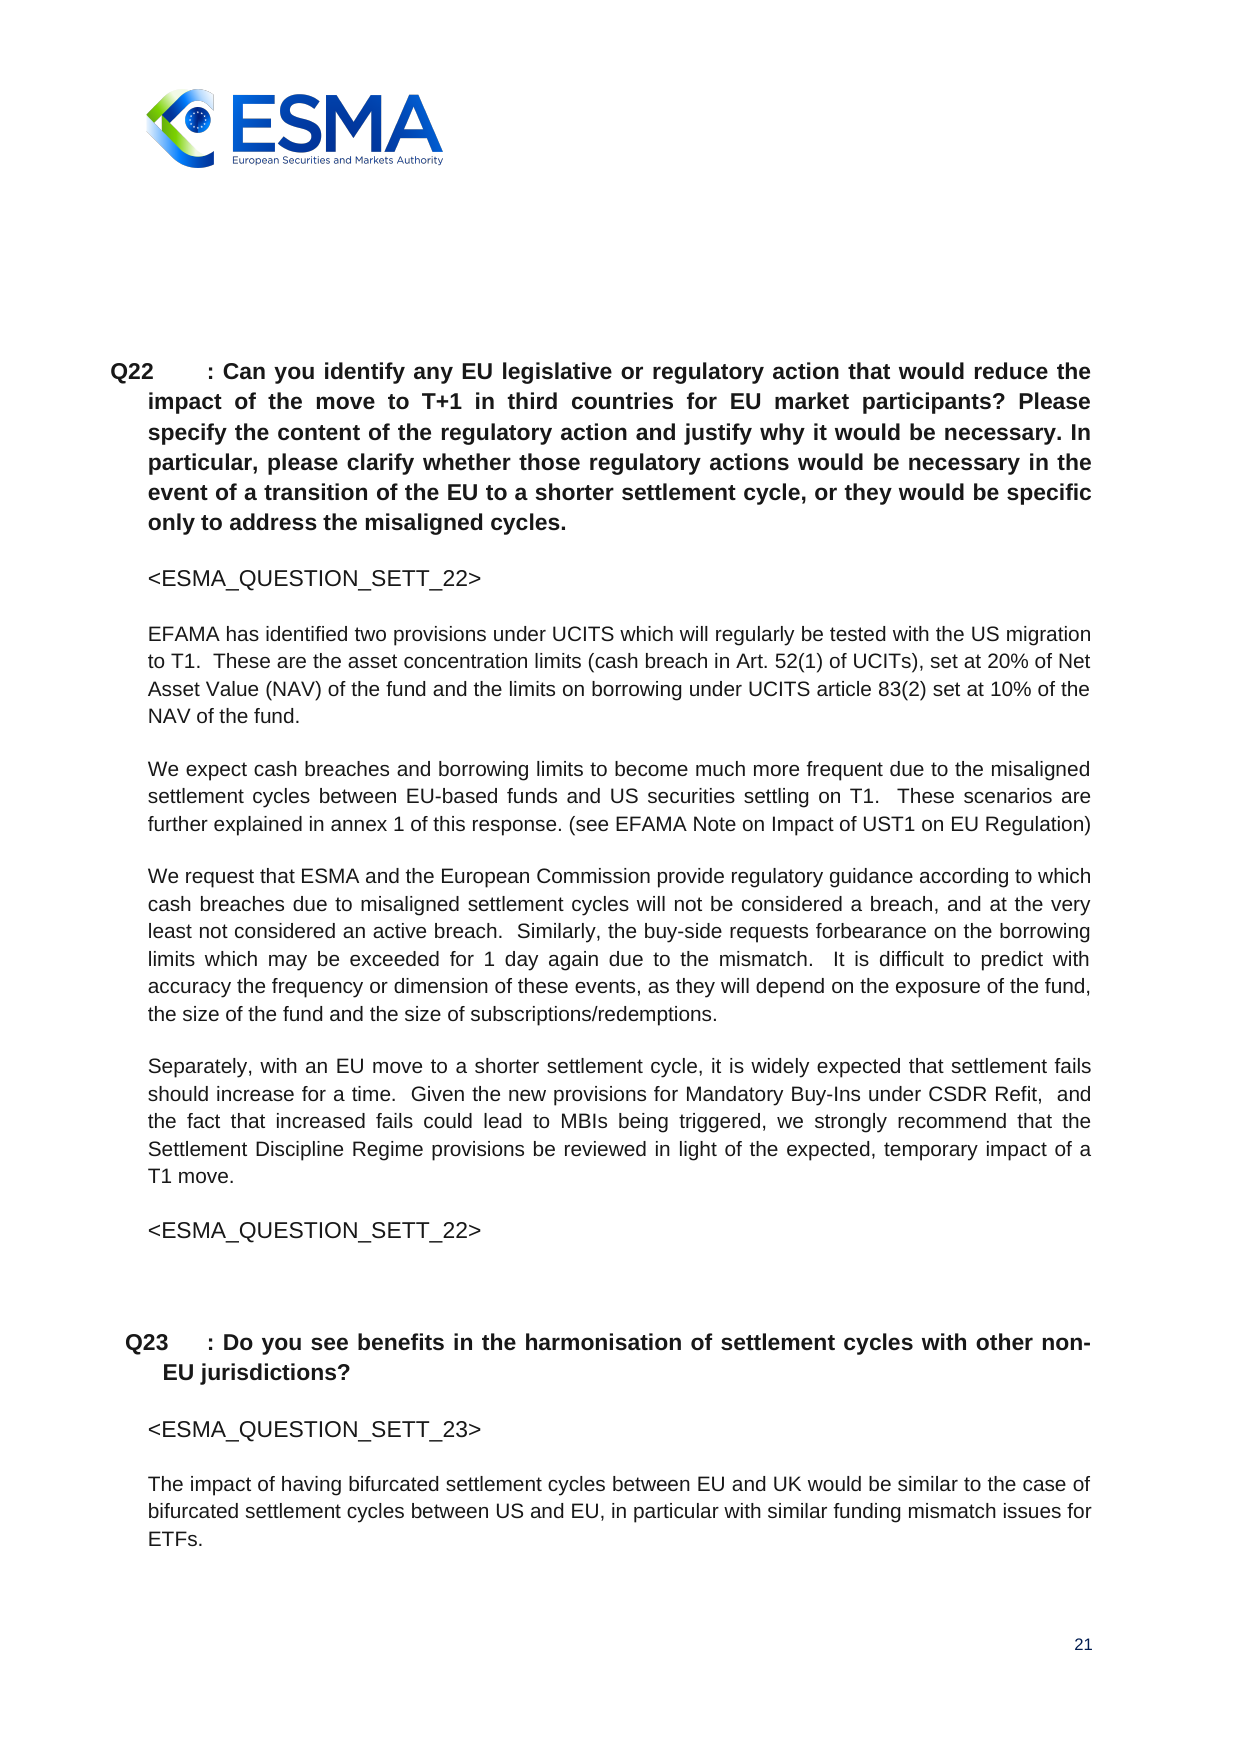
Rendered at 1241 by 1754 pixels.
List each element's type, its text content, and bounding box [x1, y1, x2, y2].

text <ESMA_QUESTION_SETT_22> [148, 565, 1093, 592]
text We expect cash breaches and borrowing limits to become much more frequent due to the misaligned settlement cycles between EU-based funds and US securities settling on T1. These scenarios are further explained in annex 1 of this response. (see EFAMA Note on Impact of UST1 on EU Regulation) [148, 757, 1093, 836]
picture [146, 89, 443, 168]
text <ESMA_QUESTION_SETT_23> [148, 1416, 1093, 1442]
text EFAMA has identified two provisions under UCITS which will regularly be tested with the US migration to T1. These are the asset concentration limits (cash breach in Art. 52(1) of UCITs), set at 20% of Net Asset Value (NAV) of the fund and the limits on borrowing under UCITS article 83(2) set at 10% of the NAV of the fund. [148, 622, 1093, 728]
list : Can you identify any EU legislative or regulatory action that would reduce the impact of the move to T+1 in third countries for EU market participants? Please specify the content of the regulatory action and justify why it would be necessary. In particular, please clarify whether those regulatory actions would be necessary in the event of a transition of the EU to a shorter settlement cycle, or they would be specific only to address the misaligned cycles. [110, 358, 1093, 536]
text We request that ESMA and the European Commission provide regulatory guidance according to which cash breaches due to misaligned settlement cycles will not be considered a breach, and at the very least not considered an active breach. Similarly, the buy-side requests forbearance on the borrowing limits which may be exceeded for 1 day again due to the mismatch. It is difficult to predict with accuracy the frequency or dimension of these events, as they will depend on the exposure of the fund, the size of the fund and the size of subscriptions/redemptions. [148, 864, 1093, 1026]
text The impact of having bifurcated settlement cycles between EU and UK would be similar to the case of bifurcated settlement cycles between US and EU, in particular with similar funding mismatch issues for ETFs. [148, 1472, 1093, 1551]
text Separately, with an EU move to a shorter settlement cycle, it is widely expected that settlement fails should increase for a time. Given the new provisions for Mandatory Buy-Ins under CSDR Refit, and the fact that increased fails could lead to MBIs being triggered, we strongly recommend that the Settlement Discipline Regime provisions be reviewed in light of the expected, temporary impact of a T1 move. [148, 1054, 1093, 1188]
text <ESMA_QUESTION_SETT_22> [148, 1217, 1093, 1243]
list : Do you see benefits in the harmonisation of settlement cycles with other non-EU jurisdictions? [125, 1329, 1093, 1386]
